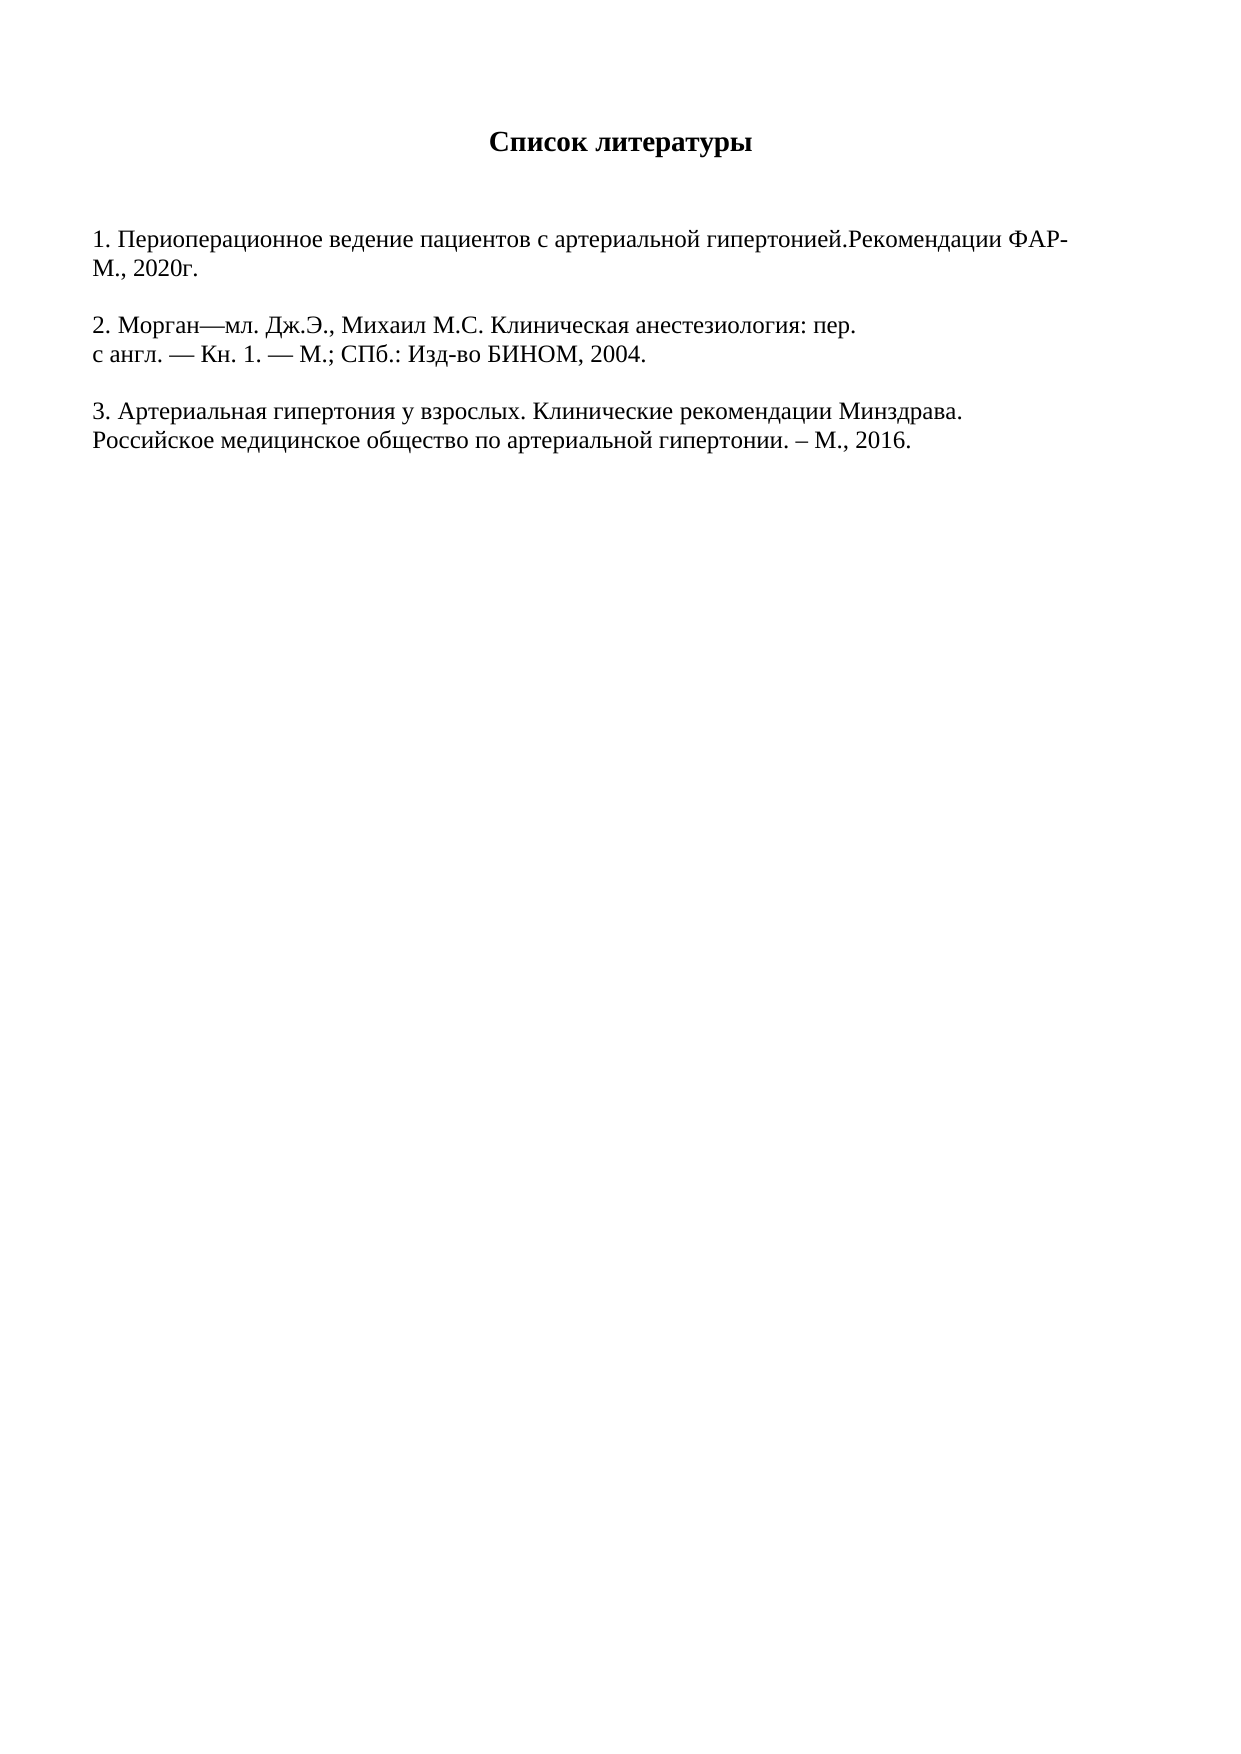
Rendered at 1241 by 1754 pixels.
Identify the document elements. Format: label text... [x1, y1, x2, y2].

text Список литературы [158, 124, 1083, 157]
list Артериальная гипертония у взрослых. Клинические рекомендации Минздрава. Российское медицинское общество по артериальной гипертонии. – М., 2016. [92, 396, 1091, 453]
list Морган—мл. Дж.Э., Михаил М.С. Клиническая анестезиология: пер. с англ. — Кн. 1. — М.; СПб.: Изд-во БИНОМ, 2004. [92, 310, 873, 367]
list Периоперационное ведение пациентов с артериальной гипертонией.Рекомендации ФАР-М., 2020г. [92, 224, 1103, 281]
